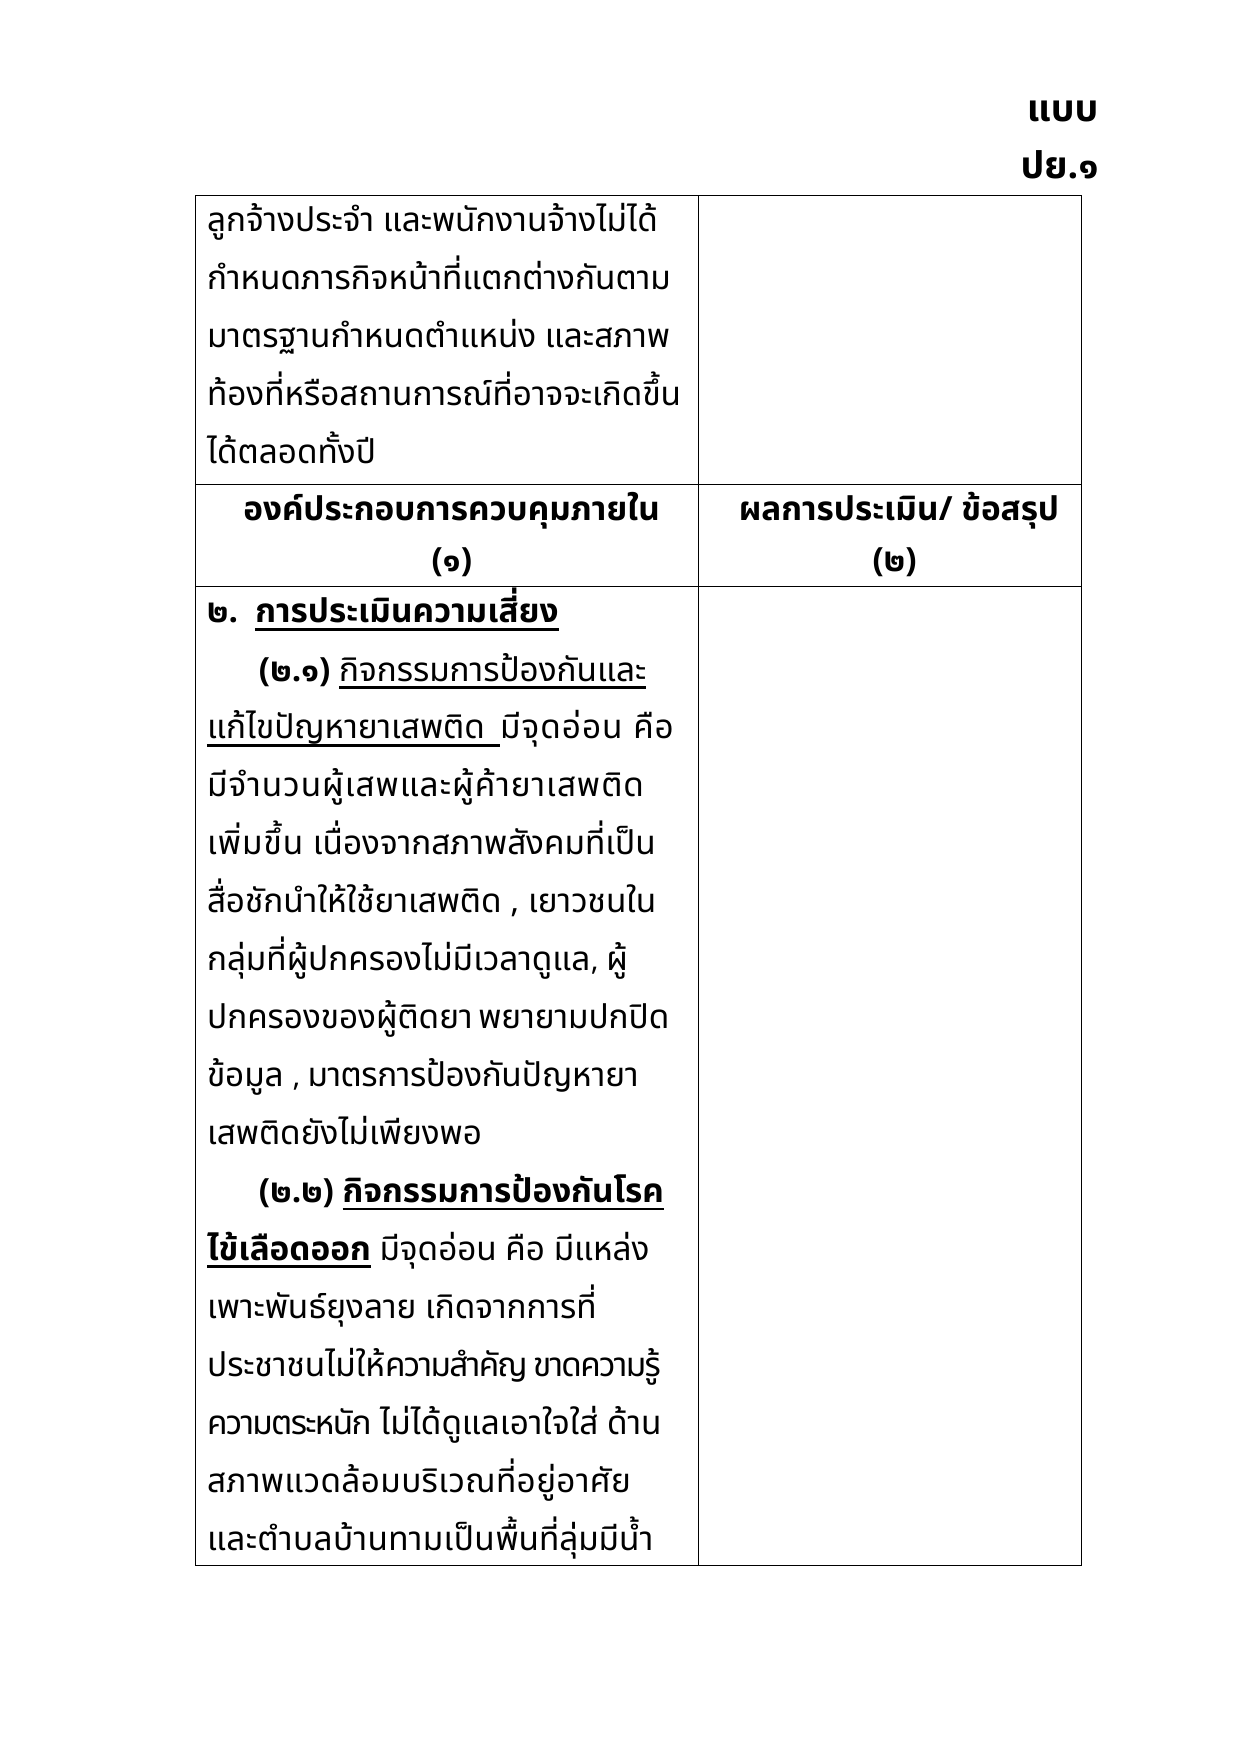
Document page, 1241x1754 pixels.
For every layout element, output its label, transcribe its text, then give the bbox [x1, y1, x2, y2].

table_cell ผลการประเมิน/ ข้อสรุป (๒) [699, 485, 1081, 586]
table_cell [699, 196, 1081, 484]
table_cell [196, 587, 698, 1565]
table_cell องค์ประกอบการควบคุมภายใน (๑) [196, 485, 698, 586]
table_cell [699, 587, 1081, 1565]
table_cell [196, 196, 698, 484]
